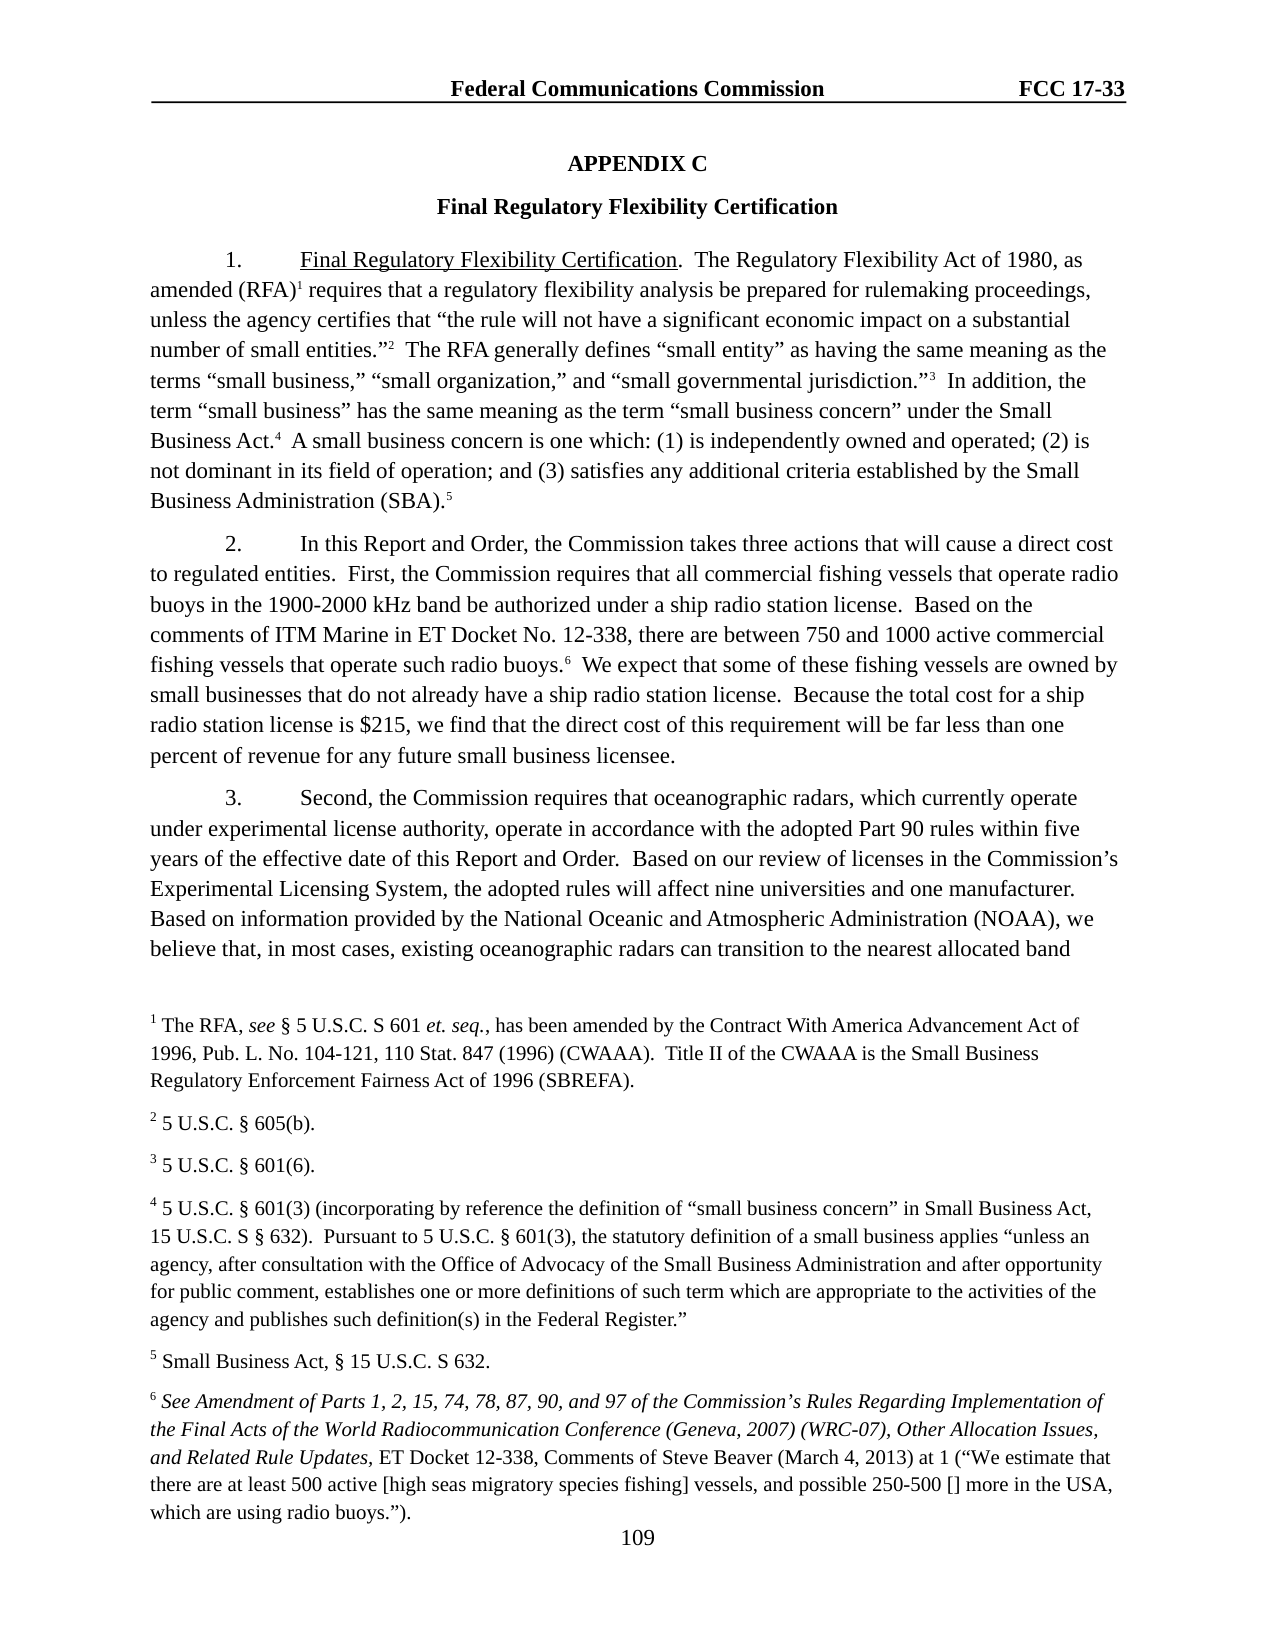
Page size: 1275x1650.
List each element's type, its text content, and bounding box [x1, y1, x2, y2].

text Final Regulatory Flexibility Certification [150, 193, 1125, 219]
text 2. In this Report and Order, the Commission takes three actions that will cause a direct cost to regulated entities. First, the Commission requires that all commercial fishing vessels that operate radio buoys in the 1900-2000 kHz band be authorized under a ship radio station license. Based on the comments of ITM Marine in ET Docket No. 12-338, there are between 750 and 1000 active commercial fishing vessels that operate such radio buoys. We expect that some of these fishing vessels are owned by small businesses that do not already have a ship radio station license. Because the total cost for a ship radio station license is $215, we find that the direct cost of this requirement will be far less than one percent of revenue for any future small business licensee. [150, 530, 1125, 768]
text 3. Second, the Commission requires that oceanographic radars, which currently operate under experimental license authority, operate in accordance with the adopted Part 90 rules within five years of the effective date of this Report and Order. Based on our review of licenses in the Commission’s Experimental Licensing System, the adopted rules will affect nine universities and one manufacturer. Based on information provided by the National Oceanic and Atmospheric Administration (NOAA), we believe that, in most cases, existing oceanographic radars can transition to the nearest allocated band without major hardware modification. We note that only two of these universities are private institutions (Cornell University and San Francisco University) that meet the definition of small organization, see U.S.C. § 601(4). We further note that there “are 1,600 private, nonprofit institutions nationwide,” and the great majority of these are clearly small organizations. Therefore, we find that requiring oceanographic radars to operate under the adopted Part 90 rules will impact far less than one percent of private, nonprofit academic institutions that are small organizations. We also believe that the single licensee that is a manufacturer (CODAR Ocean Sensor, Ltd.) will be positively impacted because it has committed to “produce, sell, and support [oceanographic radars] that operate in all of the ITU allocated bands and conform to any local regulations.” [150, 784, 1125, 962]
text APPENDIX C [150, 150, 1125, 176]
text 1. Final Regulatory Flexibility Certification. The Regulatory Flexibility Act of 1980, as amended (RFA) requires that a regulatory flexibility analysis be prepared for rulemaking proceedings, unless the agency certifies that “the rule will not have a significant economic impact on a substantial number of small entities.” The RFA generally defines “small entity” as having the same meaning as the terms “small business,” “small organization,” and “small governmental jurisdiction.” In addition, the term “small business” has the same meaning as the term “small business concern” under the Small Business Act. A small business concern is one which: (1) is independently owned and operated; (2) is not dominant in its field of operation; and (3) satisfies any additional criteria established by the Small Business Administration (SBA). [150, 246, 1125, 514]
